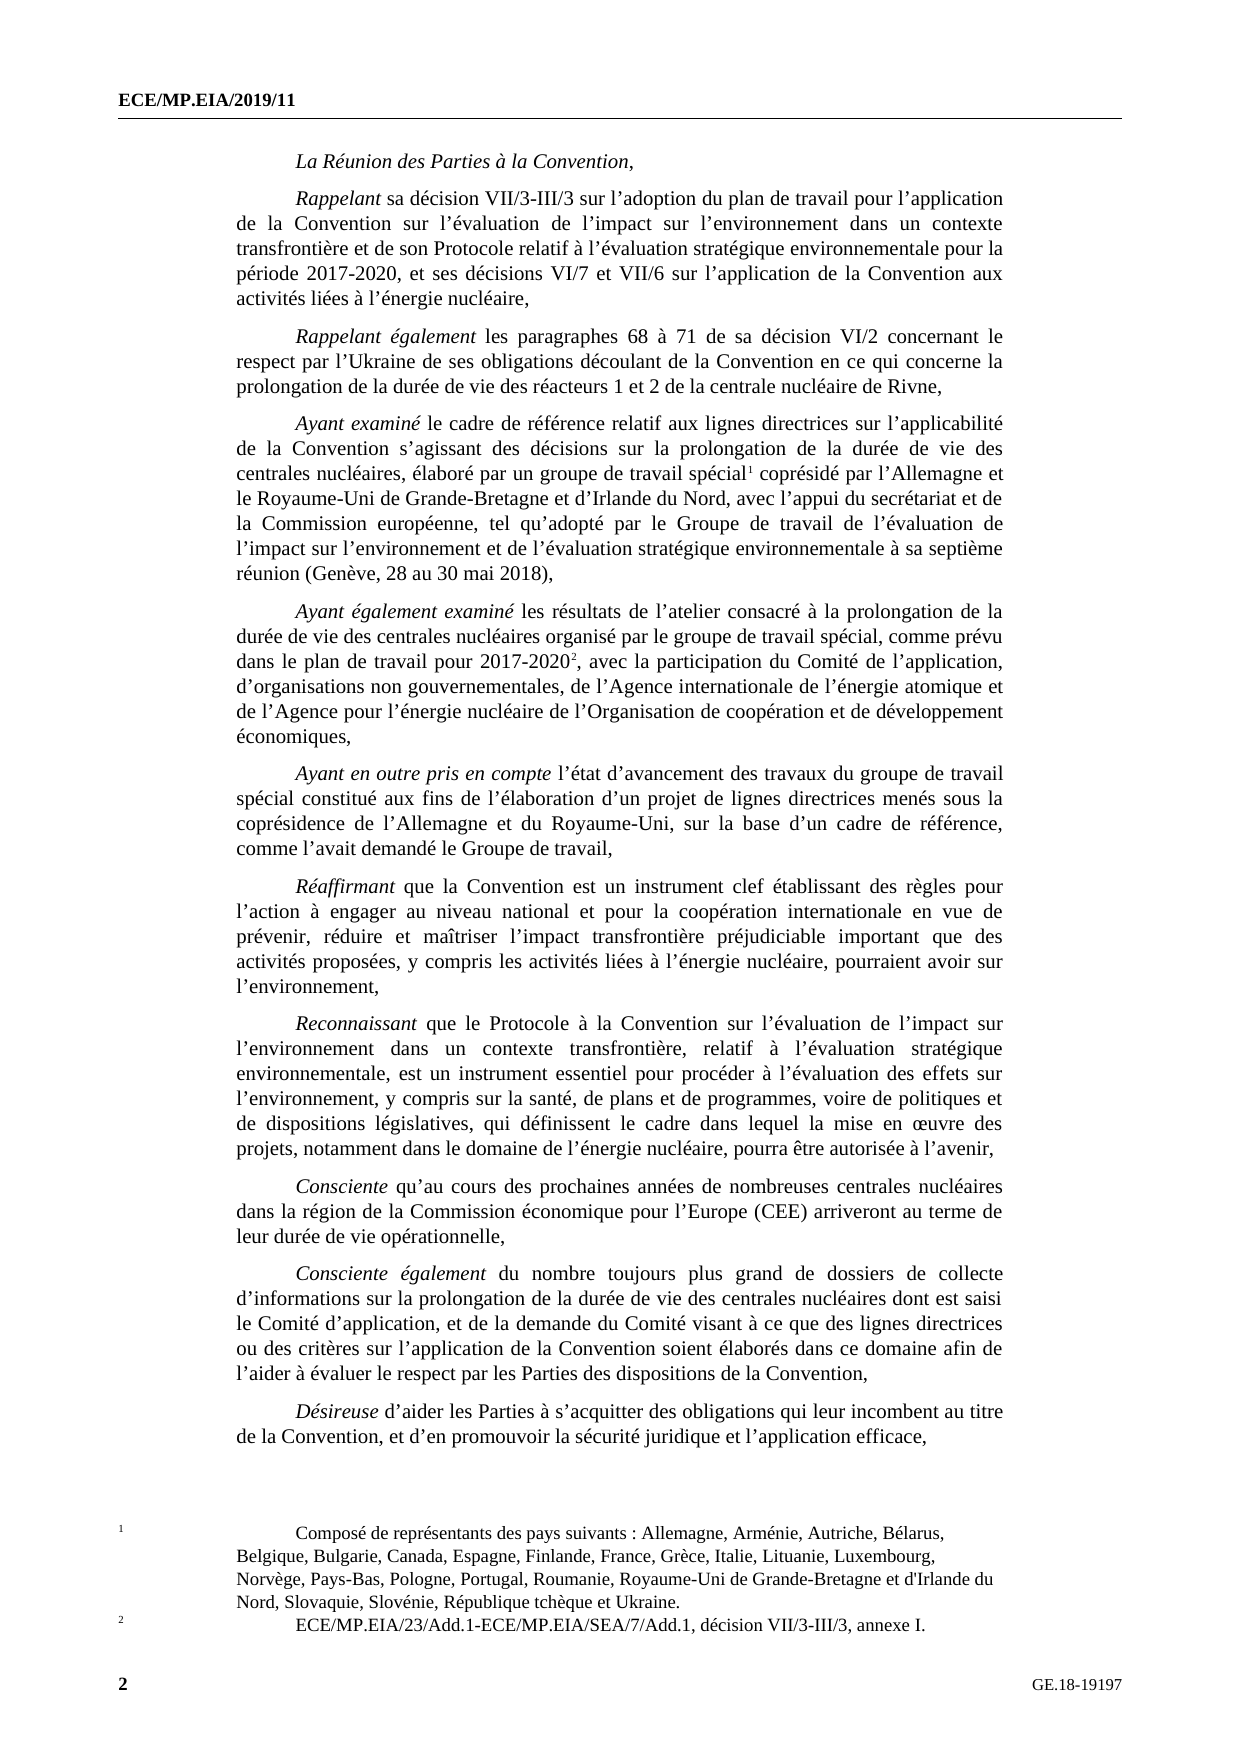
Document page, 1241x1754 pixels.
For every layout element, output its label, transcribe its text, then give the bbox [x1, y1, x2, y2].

text Reconnaissant que le Protocole à la Convention sur l’évaluation de l’impact sur l’environnement dans un contexte transfrontière, relatif à l’évaluation stratégique environnementale, est un instrument essentiel pour procéder à l’évaluation des effets sur l’environnement, y compris sur la santé, de plans et de programmes, voire de politiques et de dispositions législatives, qui définissent le cadre dans lequel la mise en œuvre des projets, notamment dans le domaine de l’énergie nucléaire, pourra être autorisée à l’avenir, [236, 1010, 1004, 1160]
text Ayant en outre pris en compte l’état d’avancement des travaux du groupe de travail spécial constitué aux fins de l’élaboration d’un projet de lignes directrices menés sous la coprésidence de l’Allemagne et du Royaume-Uni, sur la base d’un cadre de référence, comme l’avait demandé le Groupe de travail, [236, 760, 1004, 860]
text Désireuse d’aider les Parties à s’acquitter des obligations qui leur incombent au titre de la Convention, et d’en promouvoir la sécurité juridique et l’application efficace, [236, 1398, 1004, 1448]
text Consciente également du nombre toujours plus grand de dossiers de collecte d’informations sur la prolongation de la durée de vie des centrales nucléaires dont est saisi le Comité d’application, et de la demande du Comité visant à ce que des lignes directrices ou des critères sur l’application de la Convention soient élaborés dans ce domaine afin de l’aider à évaluer le respect par les Parties des dispositions de la Convention, [236, 1260, 1004, 1385]
text Rappelant sa décision VII/3-III/3 sur l’adoption du plan de travail pour l’application de la Convention sur l’évaluation de l’impact sur l’environnement dans un contexte transfrontière et de son Protocole relatif à l’évaluation stratégique environnementale pour la période 2017-2020, et ses décisions VI/7 et VII/6 sur l’application de la Convention aux activités liées à l’énergie nucléaire, [236, 185, 1004, 310]
text Ayant également examiné les résultats de l’atelier consacré à la prolongation de la durée de vie des centrales nucléaires organisé par le groupe de travail spécial, comme prévu dans le plan de travail pour 2017-2020, avec la participation du Comité de l’application, d’organisations non gouvernementales, de l’Agence internationale de l’énergie atomique et de l’Agence pour l’énergie nucléaire de l’Organisation de coopération et de développement économiques, [236, 598, 1004, 748]
text Ayant examiné le cadre de référence relatif aux lignes directrices sur l’applicabilité de la Convention s’agissant des décisions sur la prolongation de la durée de vie des centrales nucléaires, élaboré par un groupe de travail spécial coprésidé par l’Allemagne et le Royaume-Uni de Grande-Bretagne et d’Irlande du Nord, avec l’appui du secrétariat et de la Commission européenne, tel qu’adopté par le Groupe de travail de l’évaluation de l’impact sur l’environnement et de l’évaluation stratégique environnementale à sa septième réunion (Genève, 28 au 30 mai 2018), [236, 410, 1004, 585]
text Consciente qu’au cours des prochaines années de nombreuses centrales nucléaires dans la région de la Commission économique pour l’Europe (CEE) arriveront au terme de leur durée de vie opérationnelle, [236, 1173, 1004, 1248]
text La Réunion des Parties à la Convention, [236, 148, 1004, 173]
text Rappelant également les paragraphes 68 à 71 de sa décision VI/2 concernant le respect par l’Ukraine de ses obligations découlant de la Convention en ce qui concerne la prolongation de la durée de vie des réacteurs 1 et 2 de la centrale nucléaire de Rivne, [236, 323, 1004, 398]
text Réaffirmant que la Convention est un instrument clef établissant des règles pour l’action à engager au niveau national et pour la coopération internationale en vue de prévenir, réduire et maîtriser l’impact transfrontière préjudiciable important que des activités proposées, y compris les activités liées à l’énergie nucléaire, pourraient avoir sur l’environnement, [236, 873, 1004, 998]
